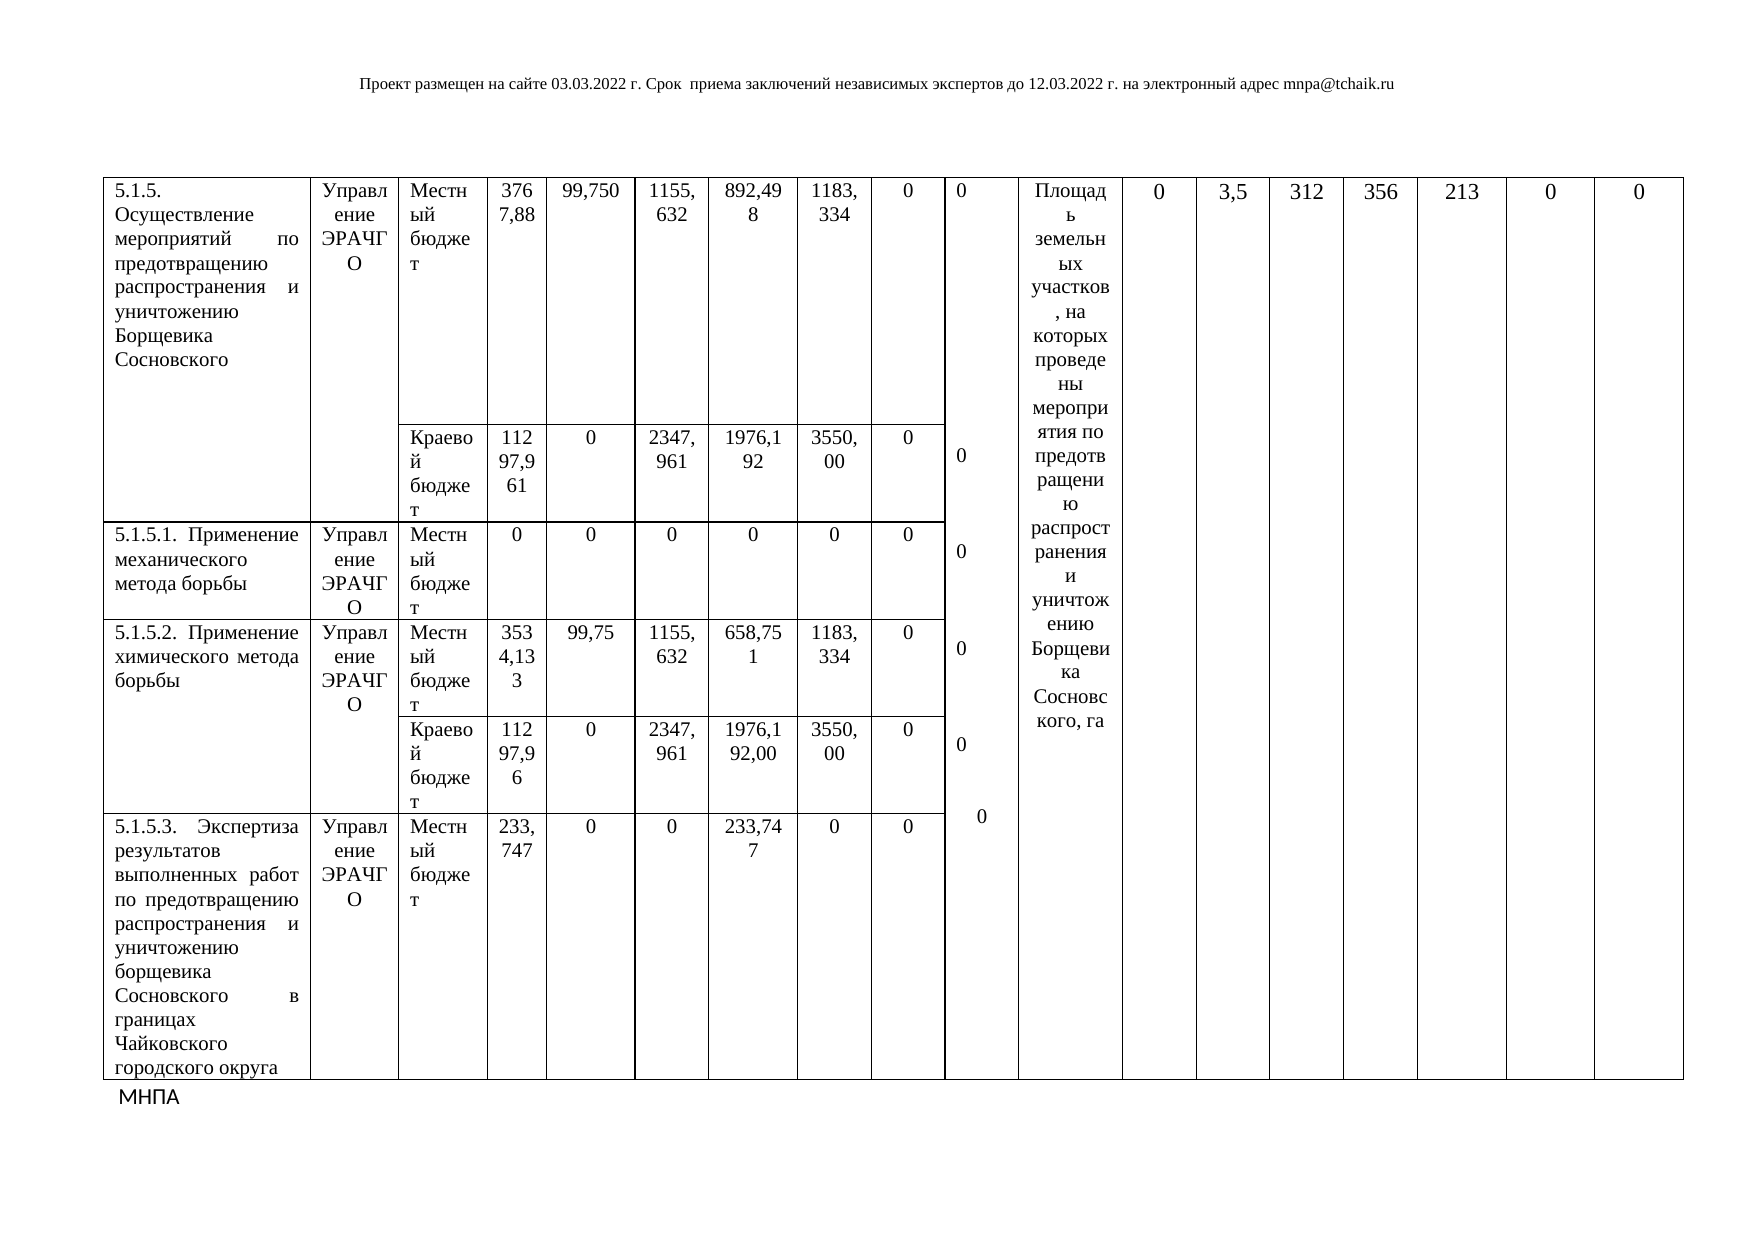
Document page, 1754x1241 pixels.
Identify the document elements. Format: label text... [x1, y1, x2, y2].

table_cell 3550,00 [798, 717, 871, 813]
table_cell 2347,961 [636, 425, 708, 521]
table_cell 0 [547, 523, 634, 619]
table_cell 0 [547, 814, 634, 1079]
table_cell 1976,192 [709, 425, 797, 521]
table_cell 11297,96 [488, 717, 546, 813]
table_cell Управление ЭРАЧГО [311, 814, 398, 1079]
table_cell 0 0 0 0 0 0 [946, 178, 1018, 1079]
table_cell 0 [636, 814, 708, 1079]
table_cell 3550,00 [798, 425, 871, 521]
table_cell 0 [872, 814, 944, 1079]
table_cell Местный бюджет [399, 620, 487, 716]
table_cell 0 [872, 425, 944, 521]
table_cell 0 [872, 178, 944, 424]
table_cell 0 [872, 523, 944, 619]
table_cell 0 [636, 523, 708, 619]
table_cell 0 [872, 620, 944, 716]
table_cell 2347,961 [636, 717, 708, 813]
table_cell 658,751 [709, 620, 797, 716]
table_cell 3767,88 [488, 178, 546, 424]
table_cell Местный бюджет [399, 523, 487, 619]
table_cell 0 [1507, 178, 1594, 1079]
table_cell 312 [1270, 178, 1343, 1079]
table_cell 99,75 [547, 620, 634, 716]
table_cell Местный бюджет [399, 178, 487, 424]
table_cell Управление ЭРАЧГО [311, 178, 398, 521]
table_cell 1155,632 [636, 178, 708, 424]
table_cell 1976,192,00 [709, 717, 797, 813]
table_cell 356 [1344, 178, 1417, 1079]
table_cell 892,498 [709, 178, 797, 424]
table_cell 5.1.5.2. Применение химического метода борьбы [104, 620, 310, 813]
table_cell 5.1.5.3. Экспертиза результатов выполненных работ по предотвращению распространения и уничтожению борщевика Сосновского в границах Чайковского городского округа [104, 814, 310, 1079]
table_cell 1183,334 [798, 620, 871, 716]
table_cell 1183,334 [798, 178, 871, 424]
table_cell Площадь земельных участков, на которых проведены мероприятия по предотвращению распространения и уничтожению Борщевика Сосновского, га [1019, 178, 1122, 1079]
table_cell 233,747 [488, 814, 546, 1079]
table_cell 0 [798, 814, 871, 1079]
table_cell 0 [1123, 178, 1196, 1079]
table_cell 99,750 [547, 178, 634, 424]
table_cell 11297,961 [488, 425, 546, 521]
table_cell Управление ЭРАЧГО [311, 523, 398, 619]
table_cell 0 [709, 523, 797, 619]
table_cell 0 [488, 523, 546, 619]
table_cell Местный бюджет [399, 814, 487, 1079]
table_cell 0 [547, 425, 634, 521]
table_cell 233,747 [709, 814, 797, 1079]
table_cell 1155,632 [636, 620, 708, 716]
table_cell 3,5 [1197, 178, 1269, 1079]
table_cell 0 [872, 717, 944, 813]
table_cell 213 [1418, 178, 1506, 1079]
table_cell 0 [1595, 178, 1683, 1079]
table_cell 5.1.5. Осуществление мероприятий по предотвращению распространения и уничтожению Борщевика Сосновского [104, 178, 310, 521]
table_cell Краевой бюджет [399, 717, 487, 813]
table_cell Управление ЭРАЧГО [311, 620, 398, 813]
table_cell Краевой бюджет [399, 425, 487, 521]
table_cell 3534,133 [488, 620, 546, 716]
table_cell 5.1.5.1. Применение механического метода борьбы [104, 523, 310, 619]
table_cell 0 [798, 523, 871, 619]
table_cell 0 [547, 717, 634, 813]
